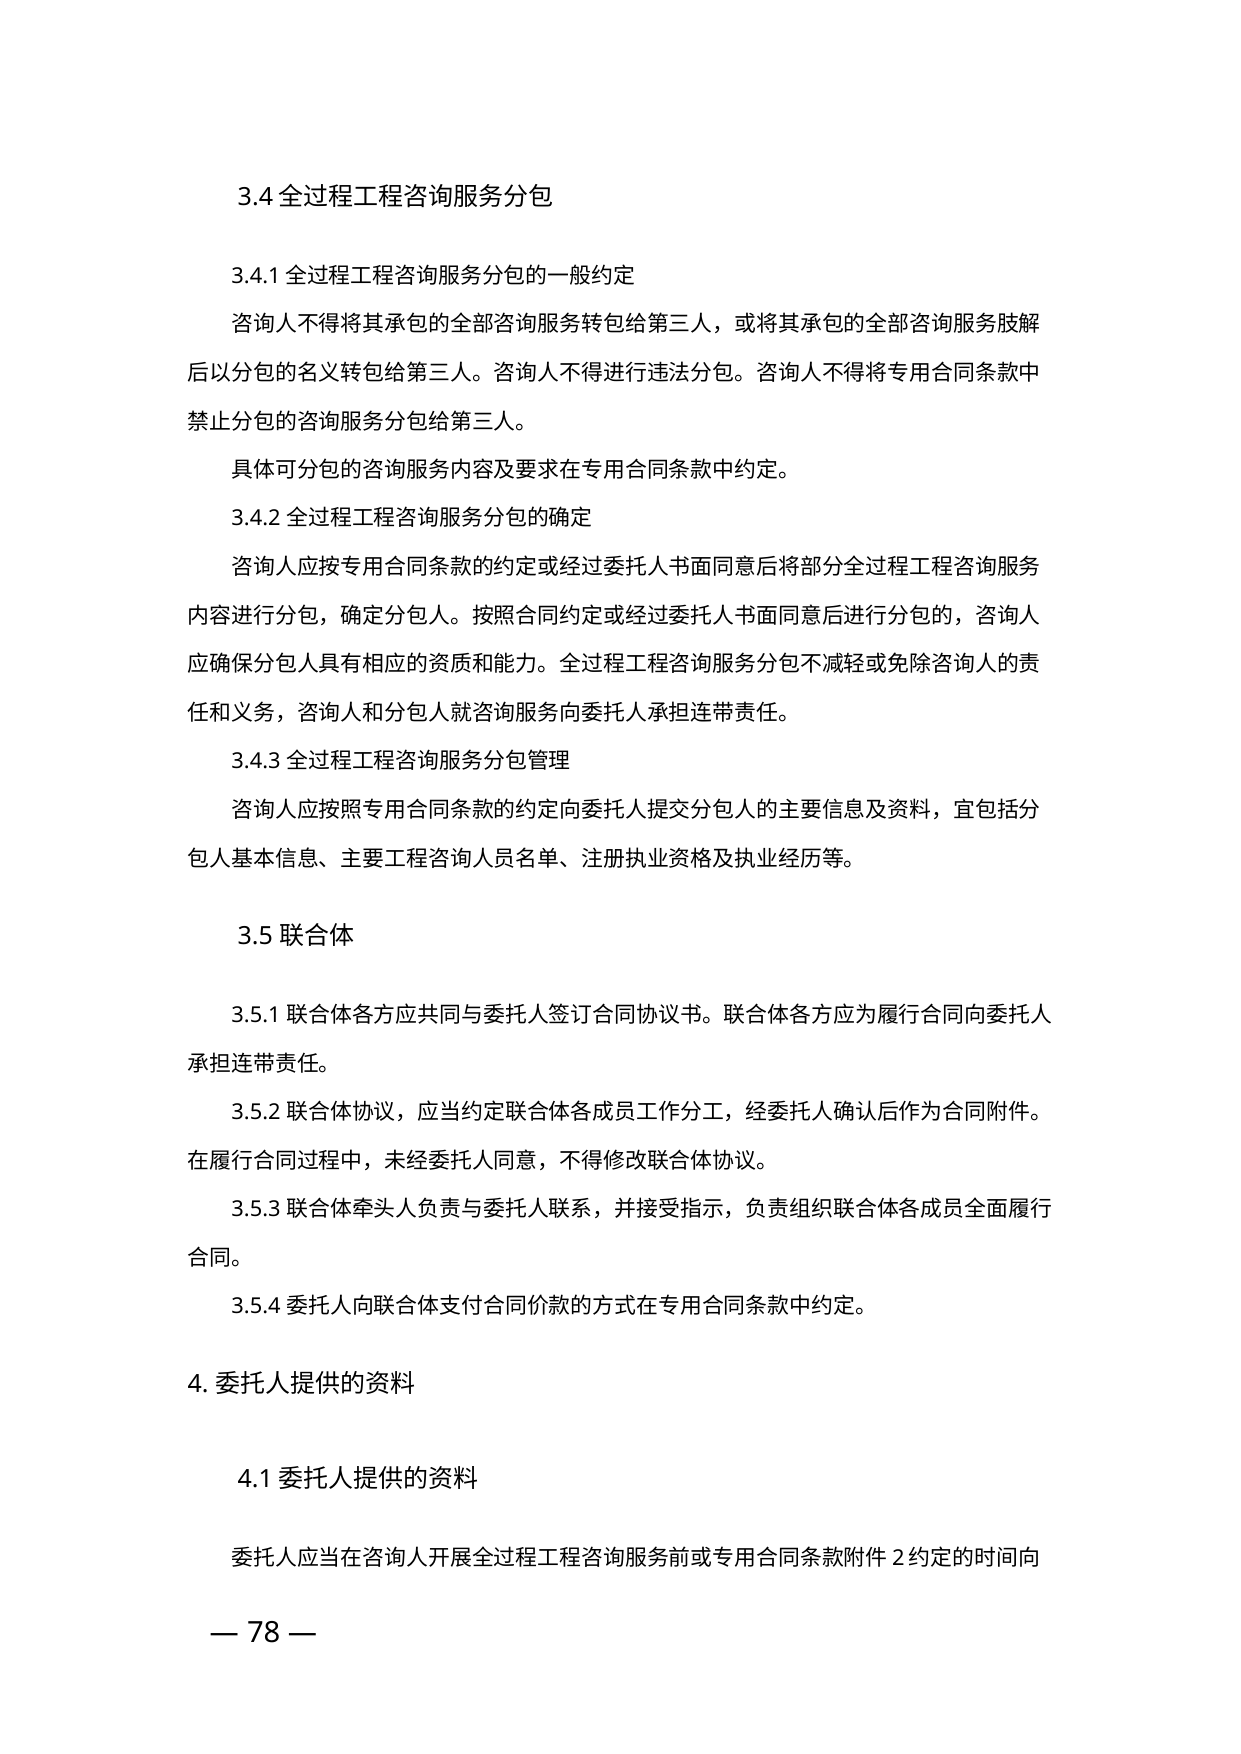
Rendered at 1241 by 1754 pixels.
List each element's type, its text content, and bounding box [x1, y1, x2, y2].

subtitle 3.5 联合体 [187, 901, 1053, 966]
text 3.4.3 全过程工程咨询服务分包管理 [187, 743, 1053, 776]
subtitle 4. 委托人提供的资料 [187, 1349, 1053, 1414]
subtitle 4.1委托人提供的资料 [187, 1444, 1053, 1509]
text 咨询人应按专用合同条款的约定或经过委托人书面同意后将部分全过程工程咨询服务内容进行分包，确定分包人。按照合同约定或经过委托人书面同意后进行分包的，咨询人应确保分包人具有相应的资质和能力。全过程工程咨询服务分包不减轻或免除咨询人的责任和义务，咨询人和分包人就咨询服务向委托人承担连带责任。 [187, 548, 1053, 727]
text 3.5.2 联合体协议，应当约定联合体各成员工作分工，经委托人确认后作为合同附件。在履行合同过程中，未经委托人同意，不得修改联合体协议。 [187, 1094, 1053, 1175]
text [187, 1540, 1053, 1572]
text 3.5.1 联合体各方应共同与委托人签订合同协议书。联合体各方应为履行合同向委托人承担连带责任。 [187, 997, 1053, 1078]
text 3.5.4 委托人向联合体支付合同价款的方式在专用合同条款中约定。 [187, 1288, 1053, 1320]
subtitle 3.4全过程工程咨询服务分包 [187, 162, 1053, 227]
text 具体可分包的咨询服务内容及要求在专用合同条款中约定。 [187, 452, 1053, 484]
text 3.4.2 全过程工程咨询服务分包的确定 [187, 500, 1053, 533]
text 咨询人不得将其承包的全部咨询服务转包给第三人，或将其承包的全部咨询服务肢解后以分包的名义转包给第三人。咨询人不得进行违法分包。咨询人不得将专用合同条款中禁止分包的咨询服务分包给第三人。 [187, 306, 1053, 436]
text 咨询人应按照专用合同条款的约定向委托人提交分包人的主要信息及资料，宜包括分包人基本信息、主要工程咨询人员名单、注册执业资格及执业经历等。 [187, 791, 1053, 873]
text 3.4.1全过程工程咨询服务分包的一般约定 [187, 258, 1053, 290]
text 3.5.3 联合体牵头人负责与委托人联系，并接受指示，负责组织联合体各成员全面履行合同。 [187, 1191, 1053, 1272]
